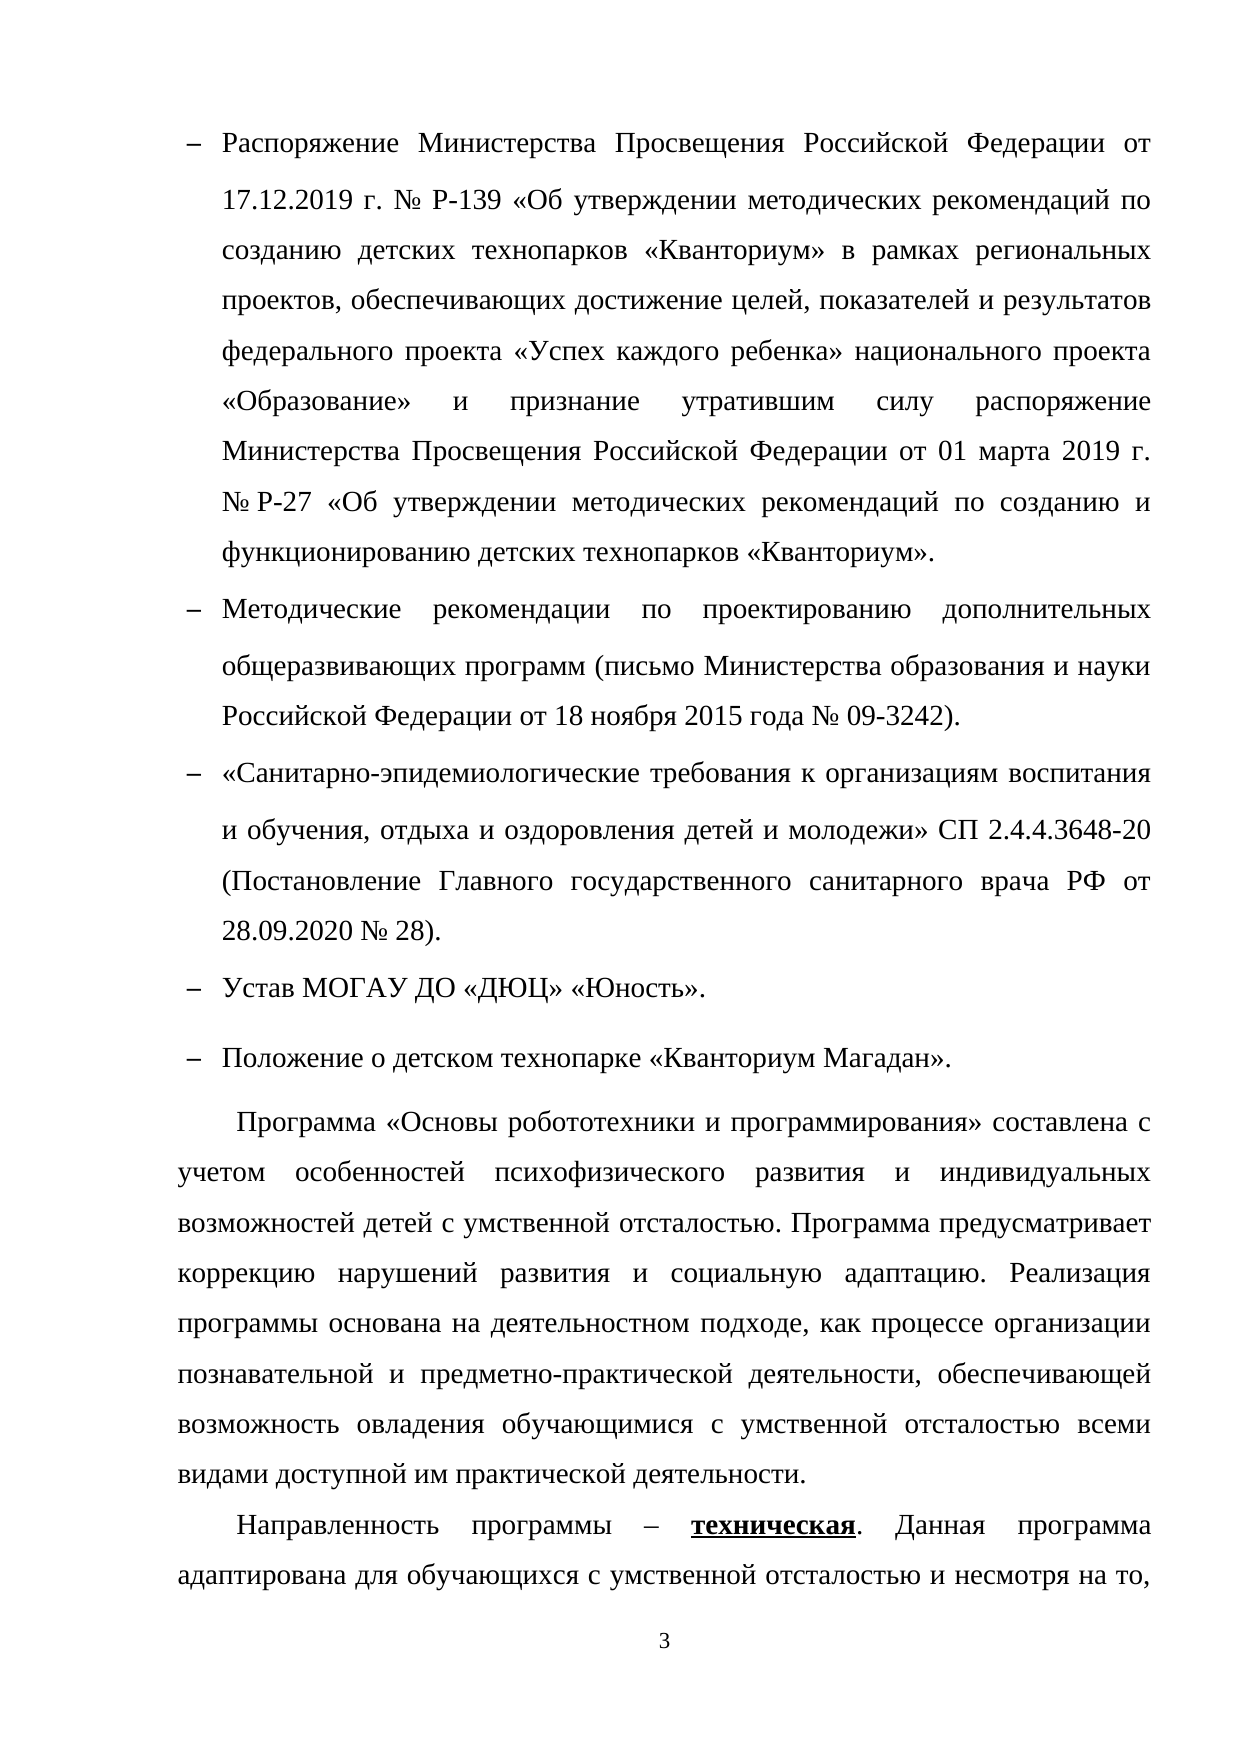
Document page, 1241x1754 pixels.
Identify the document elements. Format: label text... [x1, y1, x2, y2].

list Положение о детском технопарке «Кванториум Магадан». [184, 1034, 1152, 1081]
list «Санитарно-эпидемиологические требования к организациям воспитания и обучения, отдыха и оздоровления детей и молодежи» СП 2.4.4.3648-20 (Постановление Главного государственного санитарного врача РФ от 28.09.2020 № 28). [184, 749, 1152, 947]
list Устав МОГАУ ДО «ДЮЦ» «Юность». [184, 963, 1152, 1010]
list Распоряжение Министерства Просвещения Российской Федерации от 17.12.2019 г. № Р-139 «Об утверждении методических рекомендаций по созданию детских технопарков «Кванториум» в рамках региональных проектов, обеспечивающих достижение целей, показателей и результатов федерального проекта «Успех каждого ребенка» национального проекта «Образование» и признание утратившим силу распоряжение Министерства Просвещения Российской Федерации от 01 марта 2019 г. № Р-27 «Об утверждении методических рекомендаций по созданию и функционированию детских технопарков «Кванториум». [184, 118, 1152, 568]
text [177, 1507, 1152, 1591]
text Программа «Основы робототехники и программирования» составлена с учетом особенностей психофизического развития и индивидуальных возможностей детей с умственной отсталостью. Программа предусматривает коррекцию нарушений развития и социальную адаптацию. Реализация программы основана на деятельностном подходе, как процессе организации познавательной и предметно-практической деятельности, обеспечивающей возможность овладения обучающимися с умственной отсталостью всеми видами доступной им практической деятельности. [177, 1104, 1152, 1490]
list Методические рекомендации по проектированию дополнительных общеразвивающих программ (письмо Министерства образования и науки Российской Федерации от 18 ноября 2015 года № 09-3242). [184, 584, 1152, 732]
